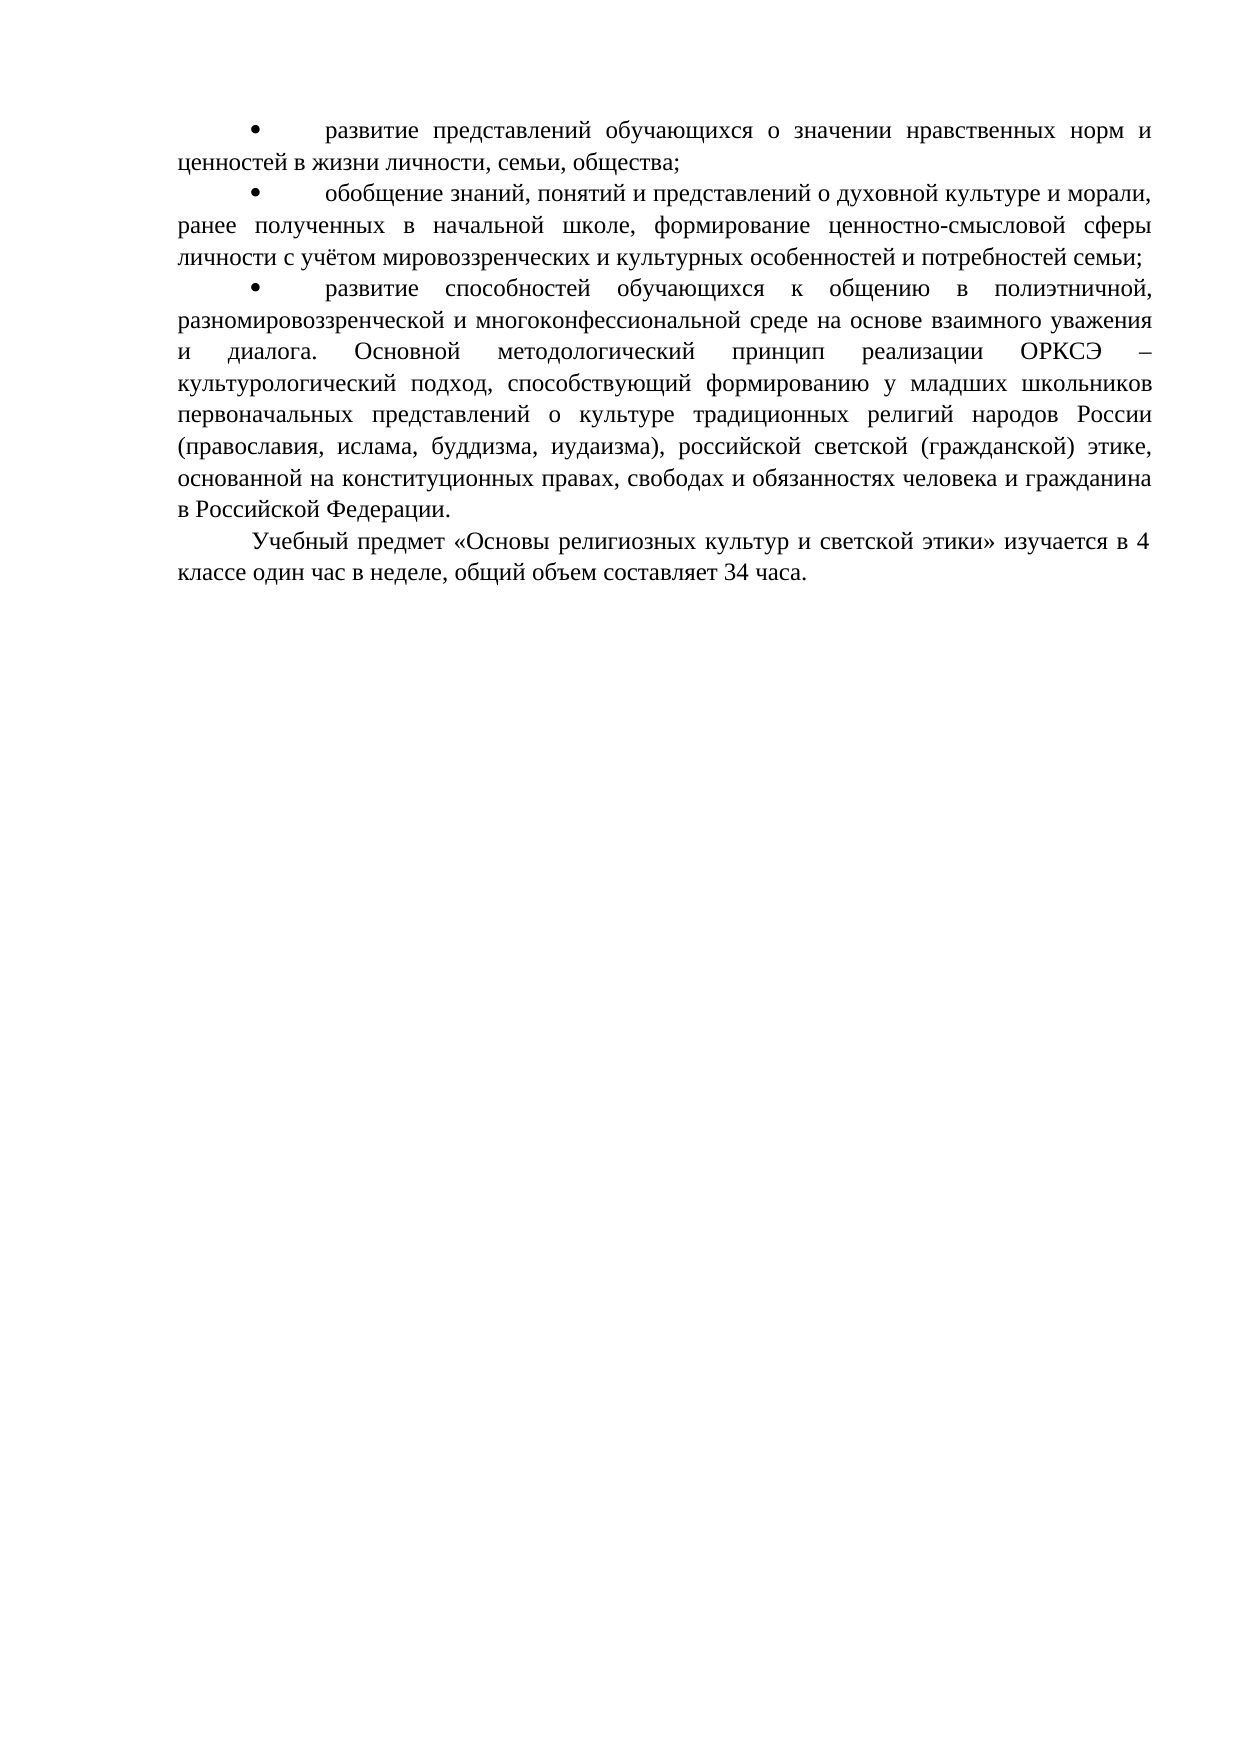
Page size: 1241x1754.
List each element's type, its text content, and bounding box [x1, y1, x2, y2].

list обобщение знаний, понятий и представлений о духовной культуре и морали, ранее полученных в начальной школе, формирование ценностно-смысловой сферы личности с учётом мировоззренческих и культурных особенностей и потребностей семьи; [177, 178, 1152, 270]
text Учебный предмет «Основы религиозных культур и светской этики» изучается в 4 классе один час в неделе, общий объем составляет 34 часа. [177, 526, 1151, 586]
list развитие способностей обучающихся к общению в полиэтничной, разномировоззренческой и многоконфессиональной среде на основе взаимного уважения и диалога. Основной методологический принцип реализации ОРКСЭ – культурологический подход, способствующий формированию у младших школьников первоначальных представлений о культуре традиционных религий народов России (православия, ислама, буддизма, иудаизма), российской светской (гражданской) этике, основанной на конституционных правах, свободах и обязанностях человека и гражданина в Российской Федерации. [177, 273, 1152, 523]
list развитие представлений обучающихся о значении нравственных норм и ценностей в жизни личности, семьи, общества; [177, 115, 1151, 176]
